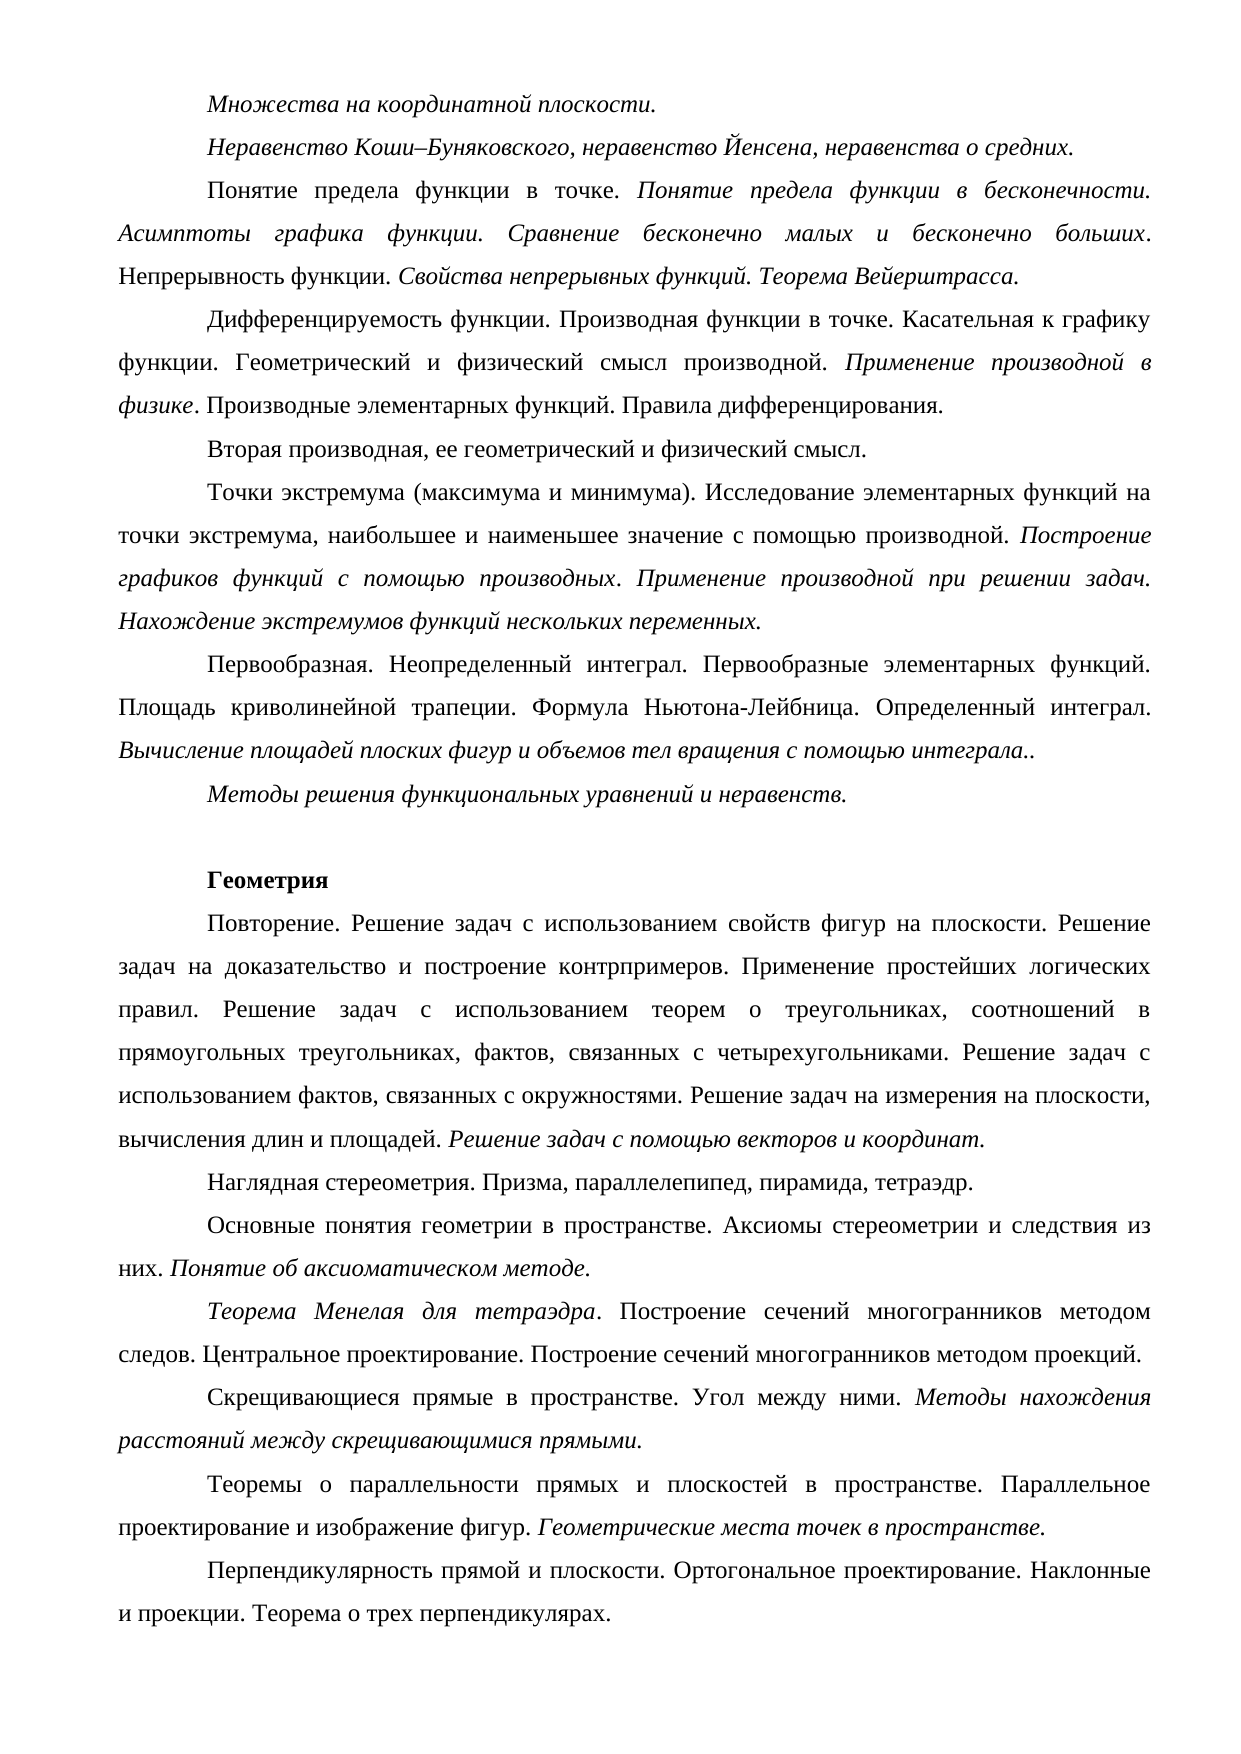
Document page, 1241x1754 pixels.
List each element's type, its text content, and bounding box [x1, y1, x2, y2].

text Точки экстремума (максимума и минимума). Исследование элементарных функций на точки экстремума, наибольшее и наименьшее значение с помощью производной. Построение графиков функций с помощью производных. Применение производной при решении задач. Нахождение экстремумов функций нескольких переменных. [118, 477, 1152, 635]
text Геометрия [118, 865, 1152, 894]
text Дифференцируемость функции. Производная функции в точке. Касательная к графику функции. Геометрический и физический смысл производной. Применение производной в физике. Производные элементарных функций. Правила дифференцирования. [118, 304, 1152, 419]
text Понятие предела функции в точке. Понятие предела функции в бесконечности. Асимптоты графика функции. Сравнение бесконечно малых и бесконечно больших. Непрерывность функции. Свойства непрерывных функций. Теорема Вейерштрасса. [118, 175, 1152, 290]
text Основные понятия геометрии в пространстве. Аксиомы стереометрии и следствия из них. Понятие об аксиоматическом методе. [118, 1210, 1152, 1282]
text Скрещивающиеся прямые в пространстве. Угол между ними. Методы нахождения расстояний между скрещивающимися прямыми. [118, 1382, 1152, 1454]
text Перпендикулярность прямой и плоскости. Ортогональное проектирование. Наклонные и проекции. Теорема о трех перпендикулярах. [118, 1555, 1152, 1627]
text Вторая производная, ее геометрический и физический смысл. [118, 434, 1152, 462]
text Повторение. Решение задач с использованием свойств фигур на плоскости. Решение задач на доказательство и построение контрпримеров. Применение простейших логических правил. Решение задач с использованием теорем о треугольниках, соотношений в прямоугольных треугольниках, фактов, связанных с четырехугольниками. Решение задач с использованием фактов, связанных с окружностями. Решение задач на измерения на плоскости, вычисления длин и площадей. Решение задач с помощью векторов и координат. [118, 908, 1152, 1152]
text Первообразная. Неопределенный интеграл. Первообразные элементарных функций. Площадь криволинейной трапеции. Формула Ньютона-Лейбница. Определенный интеграл. Вычисление площадей плоских фигур и объемов тел вращения с помощью интеграла.. [118, 649, 1152, 764]
text Теоремы о параллельности прямых и плоскостей в пространстве. Параллельное проектирование и изображение фигур. Геометрические места точек в пространстве. [118, 1469, 1152, 1541]
text Теорема Менелая для тетраэдра. Построение сечений многогранников методом следов. Центральное проектирование. Построение сечений многогранников методом проекций. [118, 1296, 1152, 1368]
text Неравенство Коши–Буняковского, неравенство Йенсена, неравенства о средних. [118, 132, 1152, 161]
text Множества на координатной плоскости. [118, 89, 1152, 117]
text Наглядная стереометрия. Призма, параллелепипед, пирамида, тетраэдр. [118, 1167, 1152, 1196]
text Методы решения функциональных уравнений и неравенств. [118, 779, 1152, 807]
